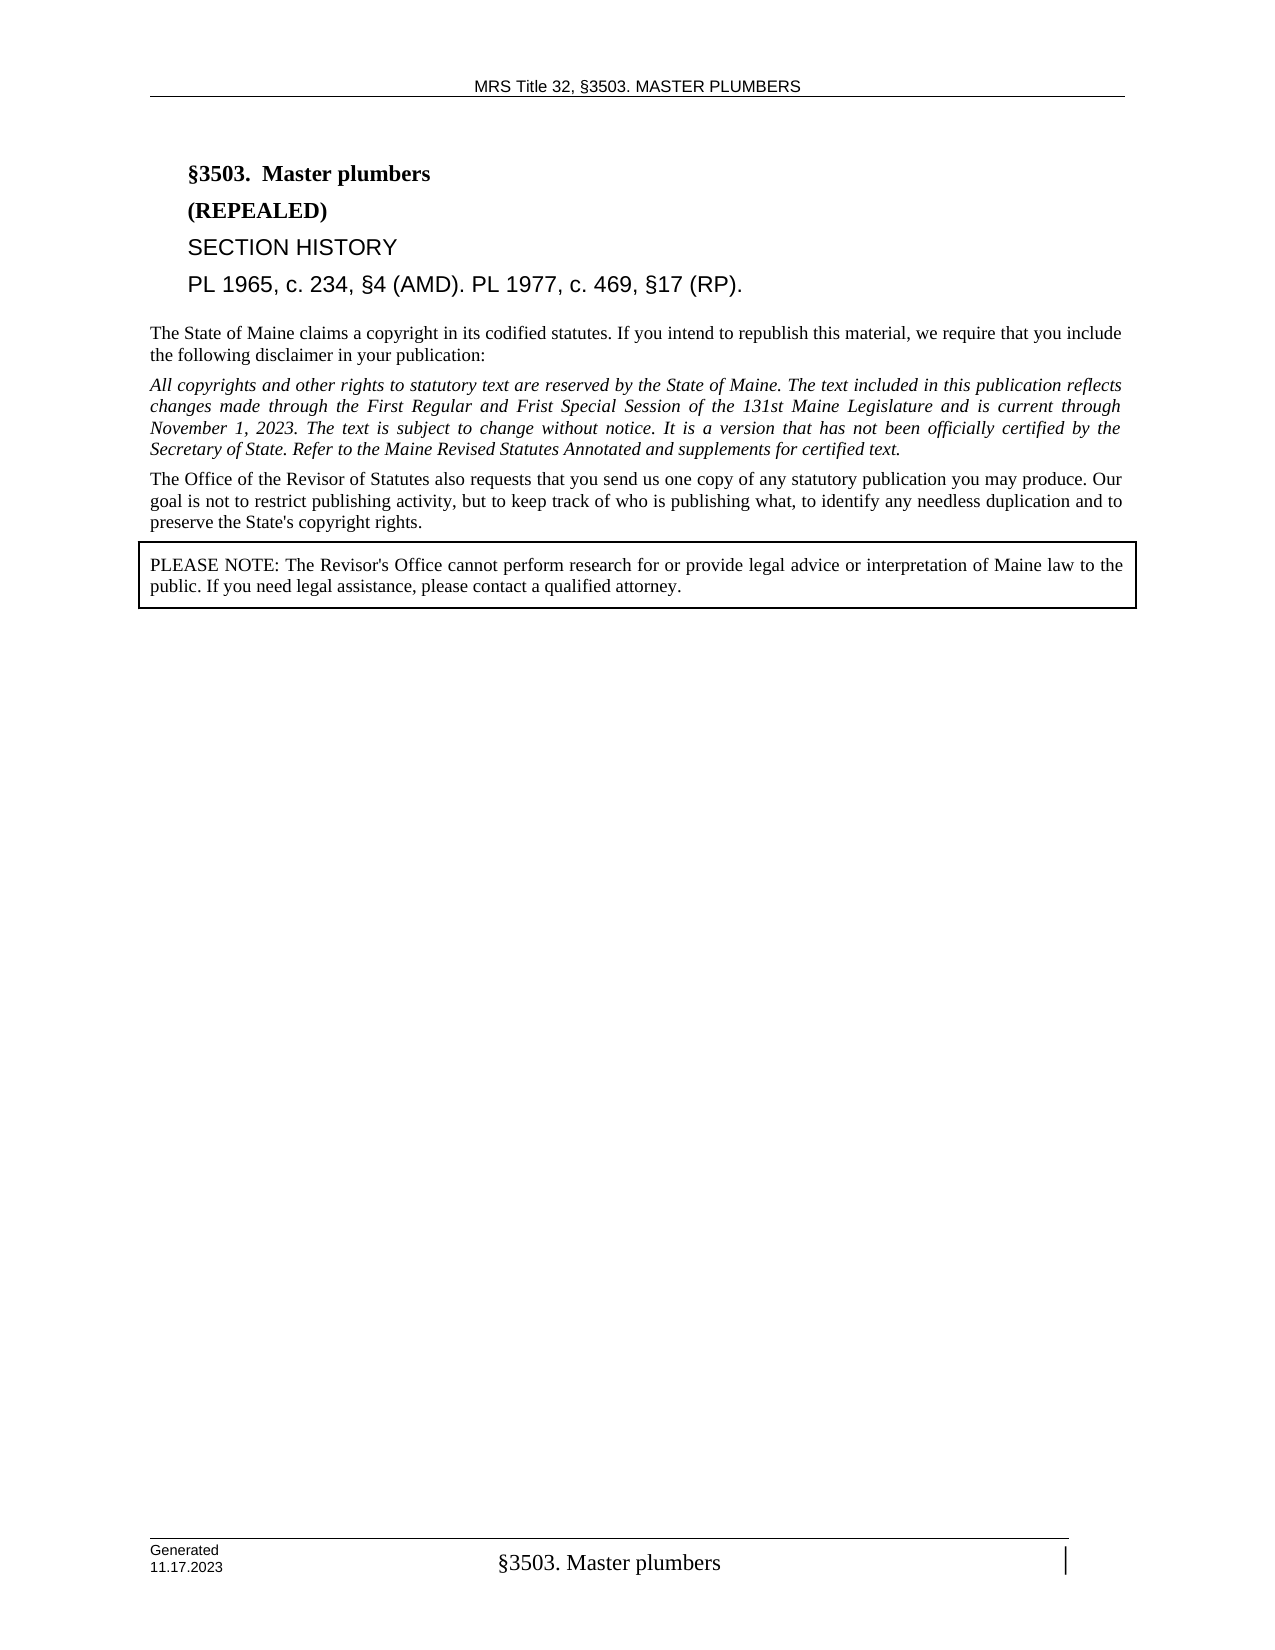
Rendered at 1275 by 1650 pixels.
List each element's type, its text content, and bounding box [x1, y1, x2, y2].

text SECTION HISTORY [187, 234, 1125, 260]
text §3503. Master plumbers [187, 160, 1125, 187]
text PL 1965, c. 234, §4 (AMD). PL 1977, c. 469, §17 (RP). [187, 271, 1125, 297]
text PLEASE NOTE: The Revisor's Office cannot perform research for or provide legal advice or interpretation of Maine law to the public. If you need legal assistance, please contact a qualified attorney. [140, 543, 1135, 607]
text All copyrights and other rights to statutory text are reserved by the State of Maine. The text included in this publication reflects changes made through the First Regular and Frist Special Session of the 131st Maine Legislature and is current through November 1, 2023 . The text is subject to change without notice. It is a version that has not been officially certified by the Secretary of State. Refer to the Maine Revised Statutes Annotated and supplements for certified text. [150, 373, 1125, 460]
text (REPEALED) [187, 197, 1125, 223]
text The Office of the Revisor of Statutes also requests that you send us one copy of any statutory publication you may produce. Our goal is not to restrict publishing activity, but to keep track of who is publishing what, to identify any needless duplication and to preserve the State's copyright rights. [150, 468, 1125, 533]
text The State of Maine claims a copyright in its codified statutes. If you intend to republish this material, we require that you include the following disclaimer in your publication: [150, 322, 1125, 365]
